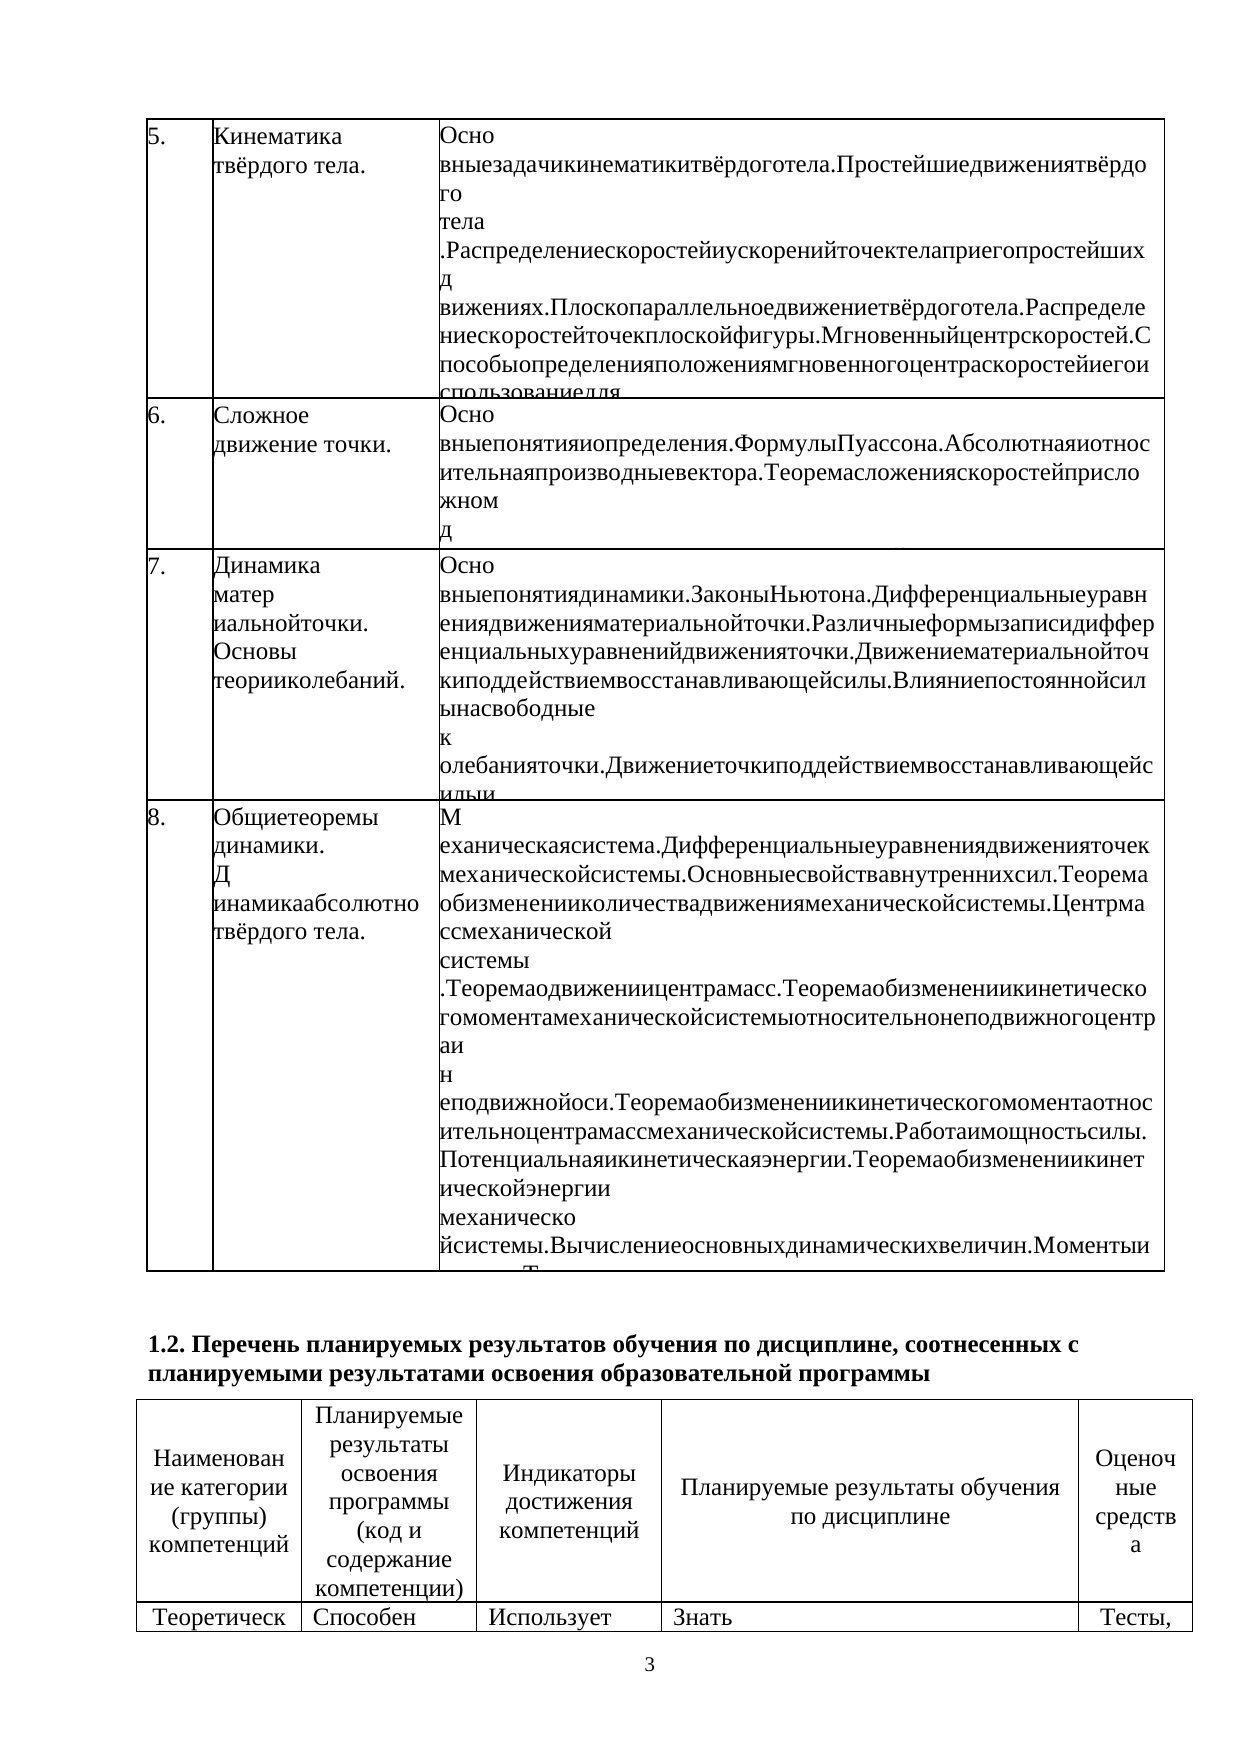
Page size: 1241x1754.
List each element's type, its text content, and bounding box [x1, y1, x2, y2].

table_cell Основныезадачикинематикитвёрдоготела.Простейшиедвижениятвёрдого тела.Распределениескоростейиускоренийточектелаприегопростейших движениях.Плоскопараллельноедвижениетвёрдоготела.Распределениескоростейточекплоскойфигуры.Мгновенныйцентрскоростей.Способыопределенияположениямгновенногоцентраскоростейиегоиспользованиедля определенияскоростейточекплоскойфигуры.Распределениеускоренийточекплоскойфигуры.Способыопределенияускоренийточекплоскойфигуры. Сферическоедвижениетвёрдоготела.УглыЭйлера.Движениесвободного твёрдого тела. [440, 120, 1164, 397]
table_cell Тесты, задачи, РГР [1079, 1603, 1192, 1631]
table_cell Общиетеоремы динамики. Динамикаабсолютно твёрдого тела. [214, 801, 439, 1270]
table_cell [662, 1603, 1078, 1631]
table_header Планируемые результаты освоения программы (код и содержание компетенции) [302, 1400, 476, 1601]
table_cell Динамика материальнойточки. Основы теорииколебаний. [214, 550, 439, 799]
table_cell Основныепонятиядинамики.ЗаконыНьютона.Дифференциальныеуравнениядвиженияматериальнойточки.Различныеформызаписидифференциальныхуравненийдвиженияточки.Движениематериальнойточкиподдействиемвосстанавливающейсилы.Влияниепостояннойсилынасвободные колебанияточки.Движениеточкиподдействиемвосстанавливающейсилыи силысопротивления,пропорциональнойпервойстепенискорости.Вынужденные колебания. [440, 550, 1164, 799]
table_header Планируемые результаты обучения по дисциплине [662, 1400, 1078, 1601]
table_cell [477, 1603, 661, 1631]
table_header Наименование категории (группы) компетенций [137, 1400, 301, 1601]
text 1.2. Перечень планируемых результатов обучения по дисциплине, соотнесенных с планируемыми результатами освоения образовательной программы [148, 1329, 1152, 1387]
table_cell Механическаясистема.Дифференциальныеуравнениядвиженияточекмеханическойсистемы.Основныесвойствавнутреннихсил.Теоремаобизмененииколичествадвижениямеханическойсистемы.Центрмассмеханической системы.Теоремаодвижениицентрамасс.Теоремаобизменениикинетическогомоментамеханическойсистемыотносительнонеподвижногоцентраи неподвижнойоси.Теоремаобизменениикинетическогомоментаотносительноцентрамассмеханическойсистемы.Работаимощностьсилы.Потенциальнаяикинетическаяэнергии.Теоремаобизменениикинетическойэнергии механическойсистемы.Вычислениеосновныхдинамическихвеличин.Моментыинерции.Теоремаомоментахинерцииотносительнопараллельных осей.Главныеосиинерции.Дифференциальныеуравненияпоступательного, вращательногоиплоскопараллельногодвиженийабсолютнотвёрдоготела. Вычисление кинетическойэнергии телавуказанныхдвижениях. [440, 801, 1164, 1270]
table_cell 8. [148, 801, 212, 1270]
table_cell Сложное движение точки. [214, 399, 439, 548]
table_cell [137, 1603, 301, 1631]
table_cell Кинематика твёрдого тела. [214, 120, 439, 397]
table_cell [302, 1603, 476, 1631]
table_header Индикаторы достижения компетенций [477, 1400, 661, 1601]
table_header Оценочные средства [1079, 1400, 1192, 1601]
table_cell Основныепонятияиопределения.ФормулыПуассона.Абсолютнаяиотносительнаяпроизводныевектора.Теоремасложенияскоростейприсложном движенииточки.Теоремасложенияускоренийприсложномдвиженииточки (теорема Кориолиса). [440, 399, 1164, 548]
table_cell 7. [148, 550, 212, 799]
table_cell 6. [148, 399, 212, 548]
table_cell 5. [148, 120, 212, 397]
